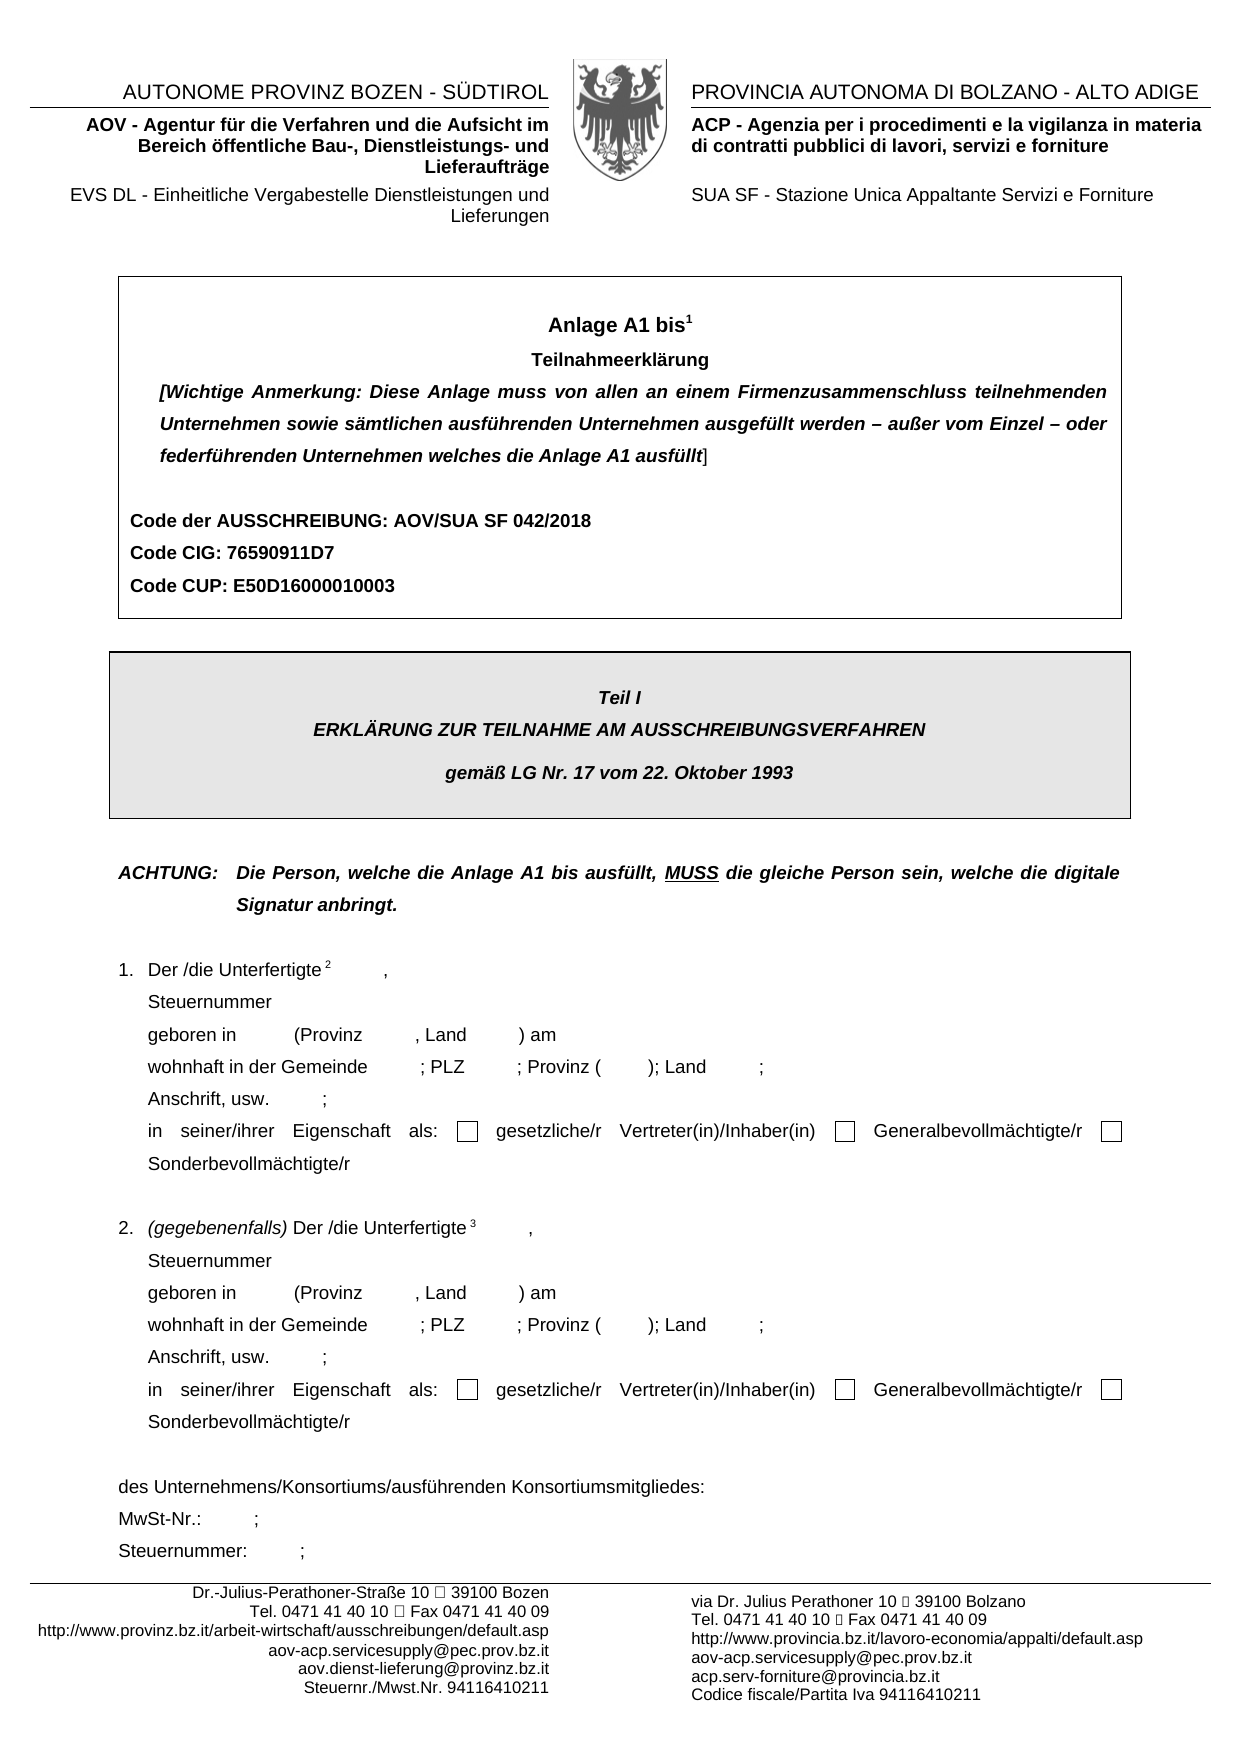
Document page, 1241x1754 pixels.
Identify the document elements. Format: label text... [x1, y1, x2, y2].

text Anschrift, usw. ; [148, 1346, 1122, 1368]
text Steuernummer [148, 991, 1122, 1013]
text geboren in (Provinz , Land ) am [148, 1282, 1122, 1303]
list Der /die Unterfertigte , [118, 959, 1122, 980]
picture [573, 59, 667, 181]
table_header Anlage A1 bis Teilnahmeerklärung [Wichtige Anmerkung: Diese Anlage muss von allen an einem Firmenzusammenschluss teilnehmenden Unternehmen sowie sämtlichen ausführenden Unternehmen ausgefüllt werden – außer vom Einzel – oder federführenden Unternehmen welches die Anlage A1 ausfüllt] Code der AUSSCHREIBUNG: AOV/SUA SF 042/2018 Code CIG: 76590911D7 Code CUP: E50D16000010003 [119, 277, 1121, 618]
text gemäß LG Nr. 17 vom 22. Oktober 1993 [110, 759, 1130, 783]
text Steuernummer: ; [118, 1540, 1122, 1562]
text wohnhaft in der Gemeinde ; PLZ ; Provinz ( ); Land ; [148, 1056, 1122, 1077]
text Anschrift, usw. ; [148, 1088, 1122, 1109]
list (gegebenenfalls) Der /die Unterfertigte , [118, 1217, 1122, 1239]
text Teil I [110, 684, 1130, 708]
text geboren in (Provinz , Land ) am [148, 1023, 1122, 1045]
text ERKLÄRUNG ZUR TEILNAHME AM AUSSCHREIBUNGSVERFAHREN [110, 716, 1130, 741]
text in seiner/ihrer Eigenschaft als: gesetzliche/r Vertreter(in)/Inhaber(in) Generalbevollmächtigte/r Sonderbevollmächtigte/r [148, 1378, 1122, 1432]
text MwSt-Nr.: ; [118, 1508, 1122, 1529]
text wohnhaft in der Gemeinde ; PLZ ; Provinz ( ); Land ; [148, 1314, 1122, 1336]
text des Unternehmens/Konsortiums/ausführenden Konsortiumsmitgliedes: [118, 1475, 1122, 1497]
text ACHTUNG: Die Person, welche die Anlage A1 bis ausfüllt, MUSS die gleiche Person sein, welche die digitale Signatur anbringt. [118, 862, 1122, 916]
text in seiner/ihrer Eigenschaft als: gesetzliche/r Vertreter(in)/Inhaber(in) Generalbevollmächtigte/r Sonderbevollmächtigte/r [148, 1120, 1122, 1174]
text Steuernummer [148, 1249, 1122, 1271]
